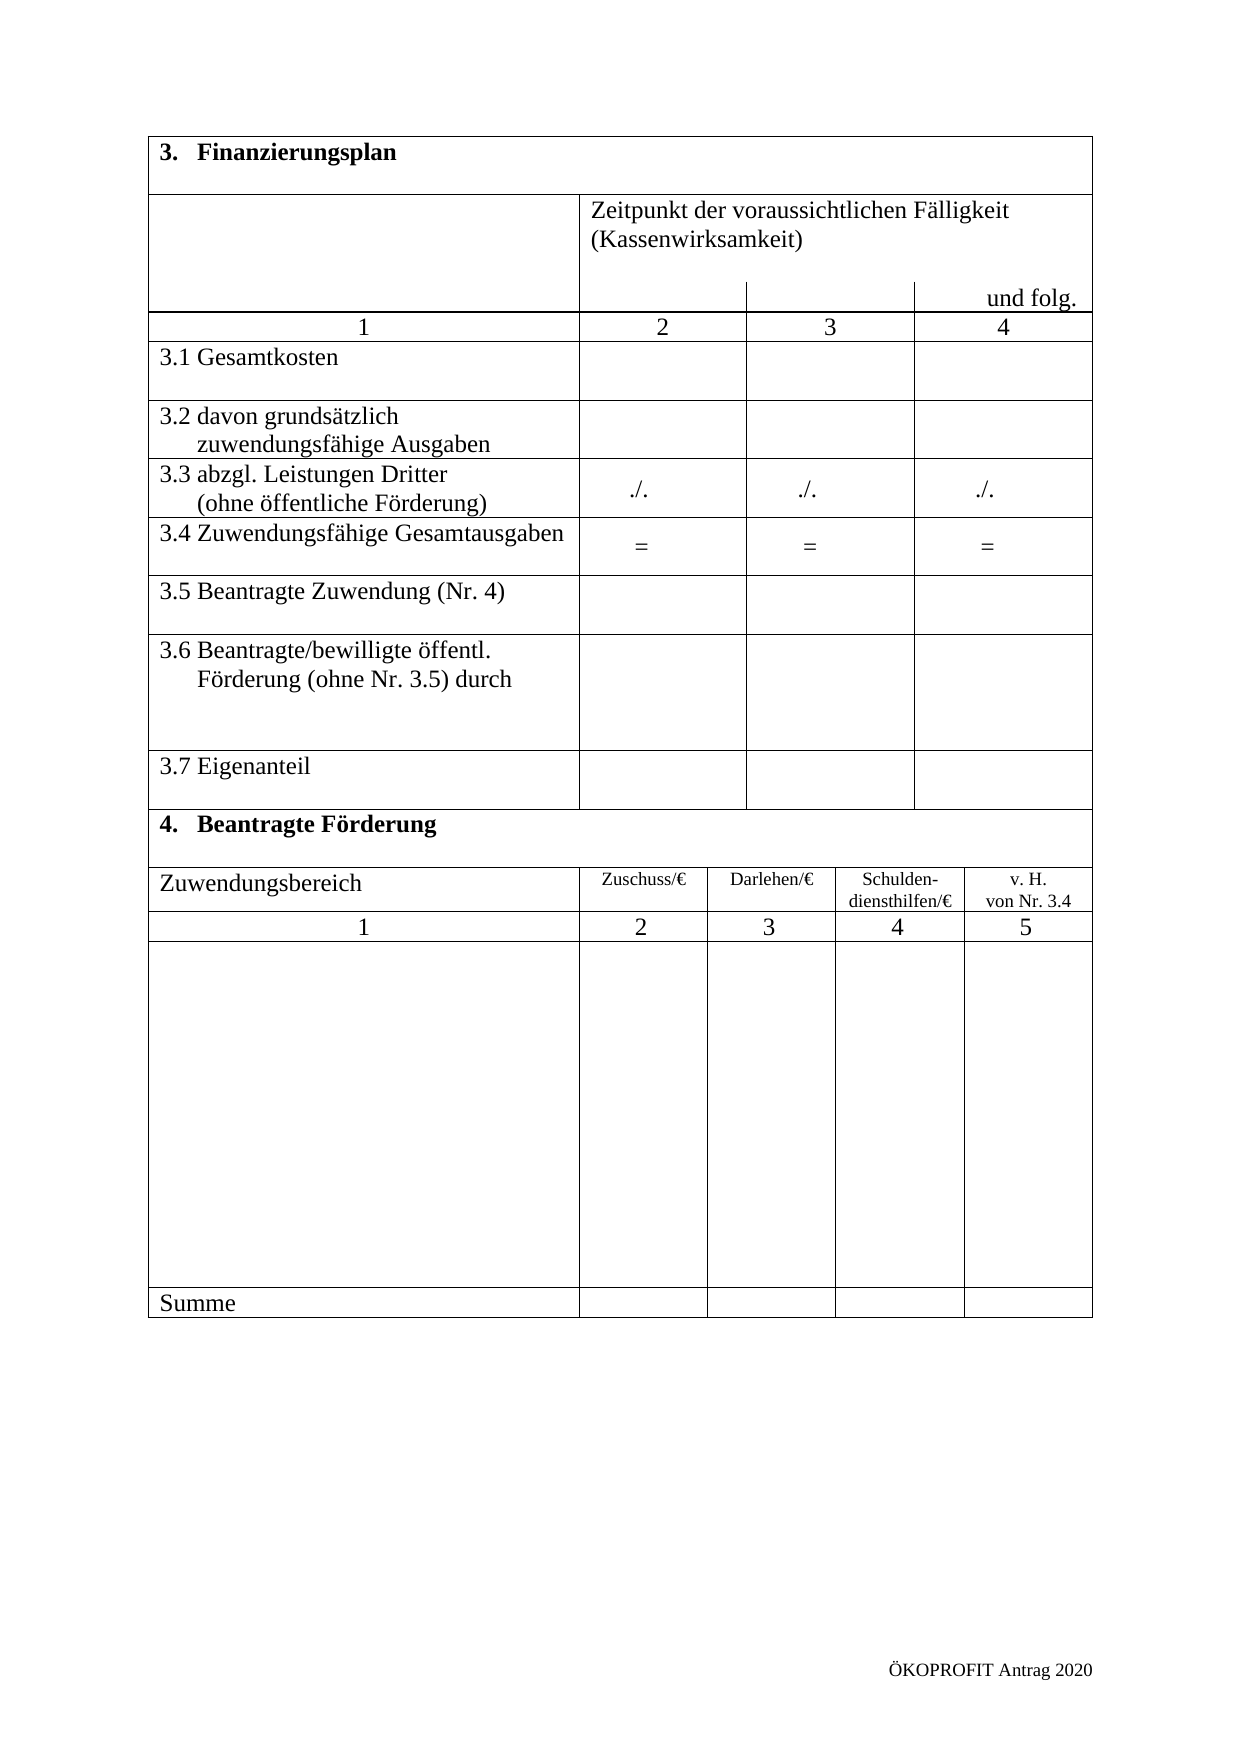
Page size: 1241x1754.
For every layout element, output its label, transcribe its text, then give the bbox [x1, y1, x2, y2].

table_cell [747, 401, 914, 458]
table_cell 4 [836, 912, 964, 941]
table_cell [580, 942, 707, 1287]
table_cell [149, 195, 579, 311]
table_header Finanzierungsplan [149, 137, 1092, 194]
table_cell 3.6 Beantragte/bewilligte öffentl. Förderung (ohne Nr. 3.5) durch [149, 635, 579, 750]
table_cell [580, 282, 746, 311]
table_cell [708, 942, 835, 1287]
table_cell und folg. [915, 282, 1092, 311]
table_cell [747, 282, 914, 311]
table_cell Beantragte Förderung [149, 810, 1092, 867]
table_cell 3.4 Zuwendungsfähige Gesamtausgaben [149, 518, 579, 575]
table_cell 5 [965, 912, 1092, 941]
table_cell [747, 635, 914, 750]
table_cell Zuschuss/€ [580, 868, 707, 911]
table_cell 2 [580, 313, 746, 341]
table_cell [965, 1288, 1092, 1317]
table_cell Schulden-diensthilfen/€ [836, 868, 964, 911]
table_cell ./. [580, 459, 746, 517]
table_cell [580, 576, 746, 634]
table_cell [708, 1288, 835, 1317]
table_cell 1 [149, 912, 579, 941]
table_cell ./. [747, 459, 914, 517]
table_cell [747, 751, 914, 808]
table_cell [580, 401, 746, 458]
table_cell ./. [915, 459, 1092, 517]
table_cell Zeitpunkt der voraussichtlichen Fälligkeit (Kassenwirksamkeit) [580, 195, 1092, 282]
table_cell 3 [747, 313, 914, 341]
table_cell [915, 401, 1092, 458]
table_cell [747, 576, 914, 634]
table_cell [580, 635, 746, 750]
table_cell [915, 635, 1092, 750]
table_cell [915, 751, 1092, 808]
table_cell = [915, 518, 1092, 575]
table_cell 3.1 Gesamtkosten [149, 342, 579, 400]
table_cell 1 [149, 313, 579, 341]
table_cell [747, 342, 914, 400]
table_cell Summe [149, 1288, 579, 1317]
table_cell v. H. von Nr. 3.4 [965, 868, 1092, 911]
table_cell [965, 942, 1092, 1287]
table_cell 4 [915, 313, 1092, 341]
table_cell Zuwendungsbereich [149, 868, 579, 911]
table_cell 2 [580, 912, 707, 941]
table_cell [836, 1288, 964, 1317]
table_cell [915, 342, 1092, 400]
table_cell 3.2 davon grundsätzlich zuwendungsfähige Ausgaben [149, 401, 579, 458]
table_cell [580, 751, 746, 808]
table_cell [580, 1288, 707, 1317]
table_cell 3.5 Beantragte Zuwendung (Nr. 4) [149, 576, 579, 634]
table_cell = [747, 518, 914, 575]
table_cell [580, 342, 746, 400]
table_cell 3.3 abzgl. Leistungen Dritter (ohne öffentliche Förderung) [149, 459, 579, 517]
table_cell [836, 942, 964, 1287]
table_cell 3.7 Eigenanteil [149, 751, 579, 808]
table_cell [915, 576, 1092, 634]
table_cell 3 [708, 912, 835, 941]
table_cell = [580, 518, 746, 575]
table_cell [149, 942, 579, 1287]
table_cell Darlehen/€ [708, 868, 835, 911]
